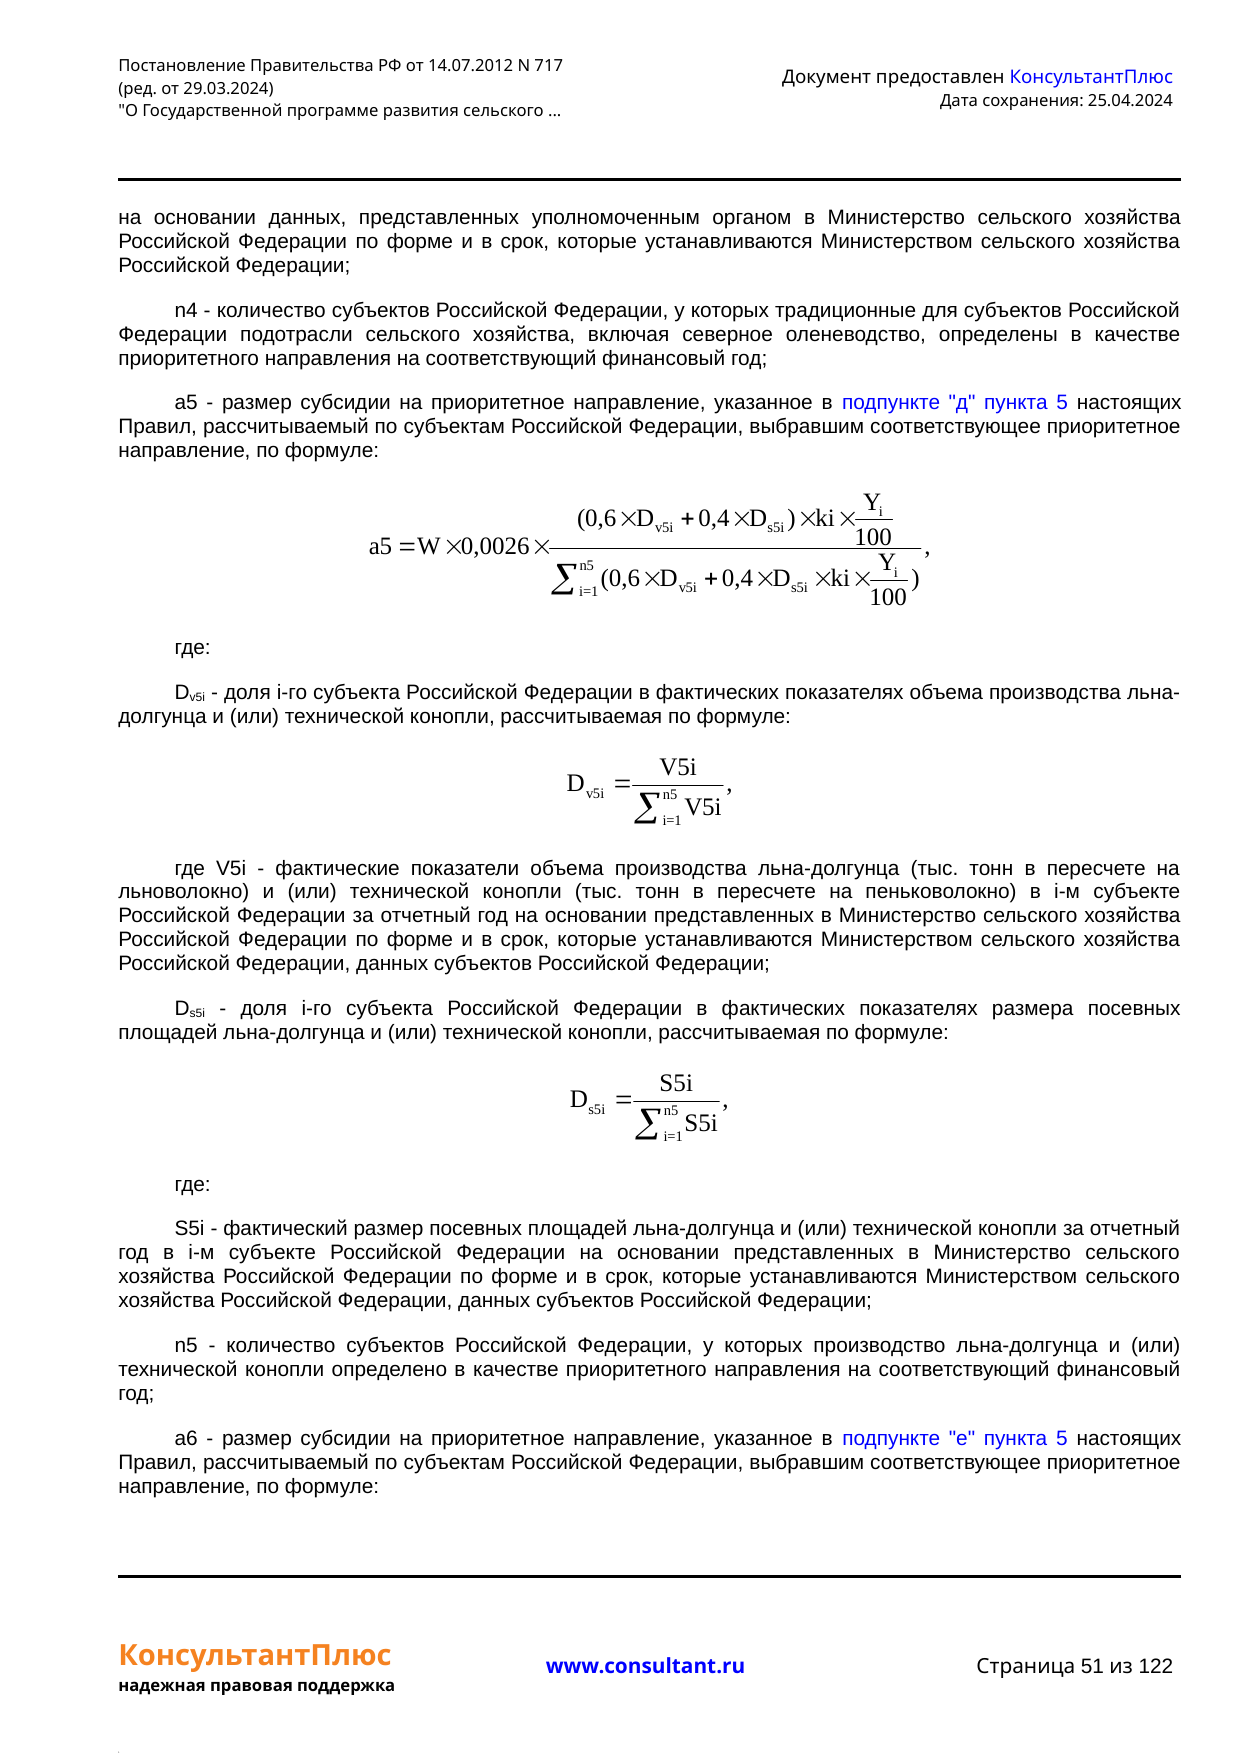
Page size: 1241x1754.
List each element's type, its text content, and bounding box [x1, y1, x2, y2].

text где: [118, 635, 1181, 659]
text Dv5i - доля i-го субъекта Российской Федерации в фактических показателях объема производства льна-долгунца и (или) технической конопли, рассчитываемая по формуле: [118, 680, 1181, 728]
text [118, 205, 1181, 277]
text a5 - размер субсидии на приоритетное направление, указанное в подпункте "д" пункта 5 настоящих Правил, рассчитываемый по субъектам Российской Федерации, выбравшим соответствующее приоритетное направление, по формуле: [118, 390, 1181, 462]
text где: [118, 1171, 1181, 1195]
text Ds5i - доля i-го субъекта Российской Федерации в фактических показателях размера посевных площадей льна-долгунца и (или) технической конопли, рассчитываемая по формуле: [118, 996, 1181, 1044]
text a6 - размер субсидии на приоритетное направление, указанное в подпункте "е" пункта 5 настоящих Правил, рассчитываемый по субъектам Российской Федерации, выбравшим соответствующее приоритетное направление, по формуле: [118, 1426, 1181, 1497]
text n4 - количество субъектов Российской Федерации, у которых традиционные для субъектов Российской Федерации подотрасли сельского хозяйства, включая северное оленеводство, определены в качестве приоритетного направления на соответствующий финансовый год; [118, 297, 1181, 369]
text n5 - количество субъектов Российской Федерации, у которых производство льна-долгунца и (или) технической конопли определено в качестве приоритетного направления на соответствующий финансовый год; [118, 1333, 1181, 1405]
text где V5i - фактические показатели объема производства льна-долгунца (тыс. тонн в пересчете на льноволокно) и (или) технической конопли (тыс. тонн в пересчете на пеньковолокно) в i-м субъекте Российской Федерации за отчетный год на основании представленных в Министерство сельского хозяйства Российской Федерации по форме и в срок, которые устанавливаются Министерством сельского хозяйства Российской Федерации, данных субъектов Российской Федерации; [118, 855, 1181, 975]
text S5i - фактический размер посевных площадей льна-долгунца и (или) технической конопли за отчетный год в i-м субъекте Российской Федерации на основании представленных в Министерство сельского хозяйства Российской Федерации по форме и в срок, которые устанавливаются Министерством сельского хозяйства Российской Федерации, данных субъектов Российской Федерации; [118, 1216, 1181, 1312]
